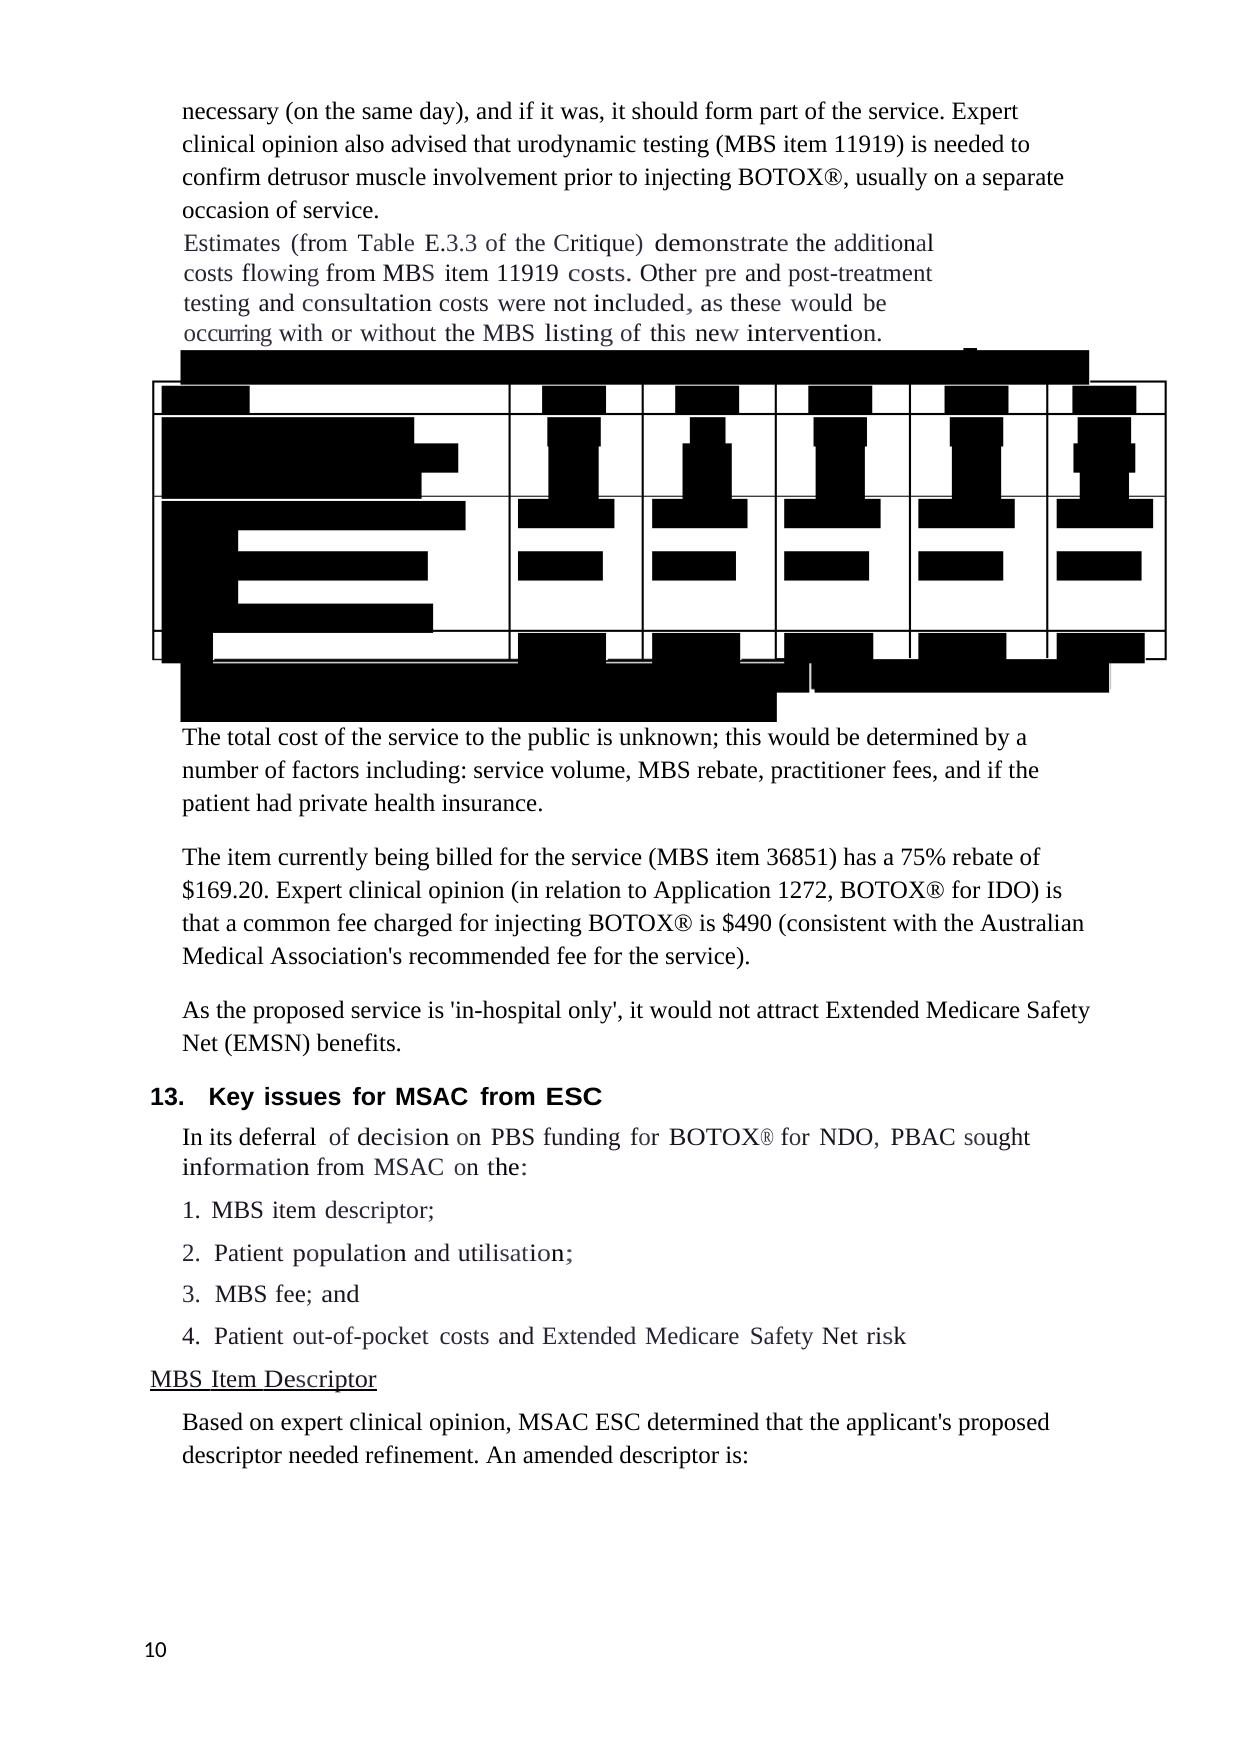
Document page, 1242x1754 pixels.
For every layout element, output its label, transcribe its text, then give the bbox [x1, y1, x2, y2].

text 1. MBS item descriptor; [182, 1195, 1098, 1224]
picture [147, 347, 1172, 722]
text 4. Patient out-of-pocket costs and Extended Medicare Safety Net risk [182, 1321, 1098, 1350]
text 2. Patient population and utilisation; [182, 1238, 1098, 1267]
text Estimates (from Table E.3.3 of the Critique) demonstrate the additional costs flowing from MBS item 11919 costs. Other pre and post-treatment testing and consultation costs were not included, as these would be occurring with or without the MBS listing of this new intervention. [183, 228, 957, 346]
text Based on expert clinical opinion, MSAC ESC determined that the applicant's proposed descriptor needed refinement. An amended descriptor is: [182, 1407, 1096, 1469]
text As the proposed service is 'in-hospital only', it would not attract Extended Medicare Safety Net (EMSN) benefits. [182, 995, 1096, 1056]
text In its deferral of decision on PBS funding for BOTOX® for NDO, PBAC sought information from MSAC on the: [182, 1122, 1081, 1181]
text The total cost of the service to the public is unknown; this would be determined by a number of factors including: service volume, MBS rebate, practitioner fees, and if the patient had private health insurance. [182, 722, 1096, 817]
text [182, 96, 1096, 224]
text 3. MBS fee; and [182, 1279, 1098, 1308]
text MBS Item Descriptor [150, 1364, 1098, 1393]
subtitle 13. Key issues for MSAC from ESC [150, 1082, 1098, 1110]
text The item currently being billed for the service (MBS item 36851) has a 75% rebate of $169.20. Expert clinical opinion (in relation to Application 1272, BOTOX® for IDO) is that a common fee charged for injecting BOTOX® is $490 (consistent with the Australian Medical Association's recommended fee for the service). [182, 842, 1096, 969]
